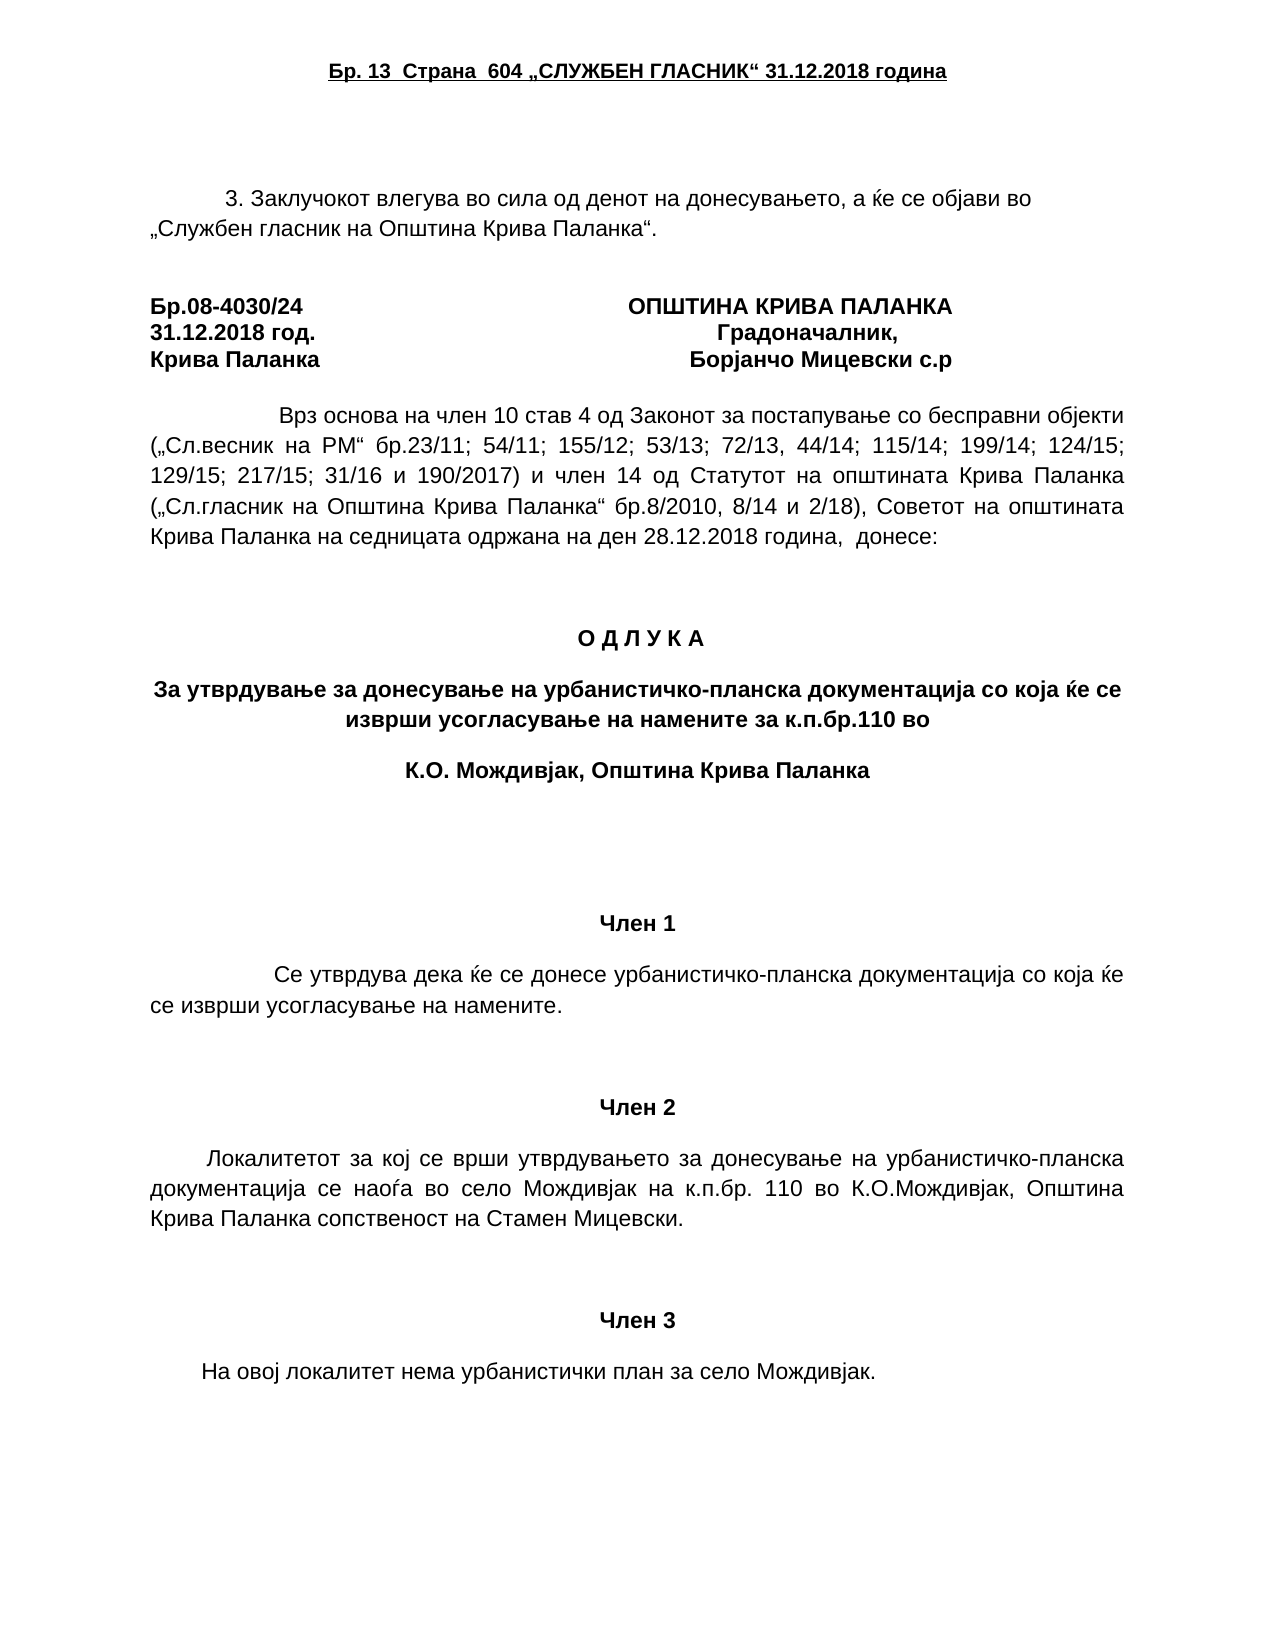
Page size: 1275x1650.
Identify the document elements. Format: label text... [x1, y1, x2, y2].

text 31.12.2018 год. Градоначалник, [150, 319, 1125, 346]
text За утврдување за донесување на урбанистичко-планска документација со која ќе се изврши усогласување на наменитe за к.п.бр.110 во [150, 676, 1125, 733]
text Врз основа на член 10 став 4 од Законот за постапување со бесправни објекти („Сл.весник на РМ“ бр.23/11; 54/11; 155/12; 53/13; 72/13, 44/14; 115/14; 199/14; 124/15; 129/15; 217/15; 31/16 и 190/2017) и член 14 од Статутот на општината Крива Паланка („Сл.гласник на Општина Крива Паланка“ бр.8/2010, 8/14 и 2/18), Советот на општината Крива Паланка на седницата одржана на ден 28.12.2018 година, донесе: [150, 402, 1125, 549]
text На овој локалитет нема урбанистички план за селo Мождивјак. [150, 1358, 1125, 1385]
text Член 3 [150, 1307, 1125, 1334]
text 3. Заклучокот влегува во сила од денот на донесувањето, а ќе се објави во „Службен гласник на Општина Крива Паланка“. [150, 185, 1125, 242]
text Бр. 13 Страна 604 „СЛУЖБЕН ГЛАСНИК“ 31.12.2018 година [150, 59, 1125, 83]
text О Д Л У К А [150, 625, 1125, 651]
text Локалитетот за кој се врши утврдувањето за донесување на урбанистичко-планска документација се наоѓа во село Мождивјак на к.п.бр. 110 во К.О.Мождивјак, Општина Крива Паланка сопственост на Стамен Мицевски. [150, 1145, 1125, 1232]
text Член 1 [150, 910, 1125, 937]
text К.О. Мождивјак, Општина Крива Паланка [150, 757, 1125, 784]
text Член 2 [150, 1094, 1125, 1120]
text Се утврдува дека ќе се донесе урбанистичко-планска документација со која ќе се изврши усогласување на намените. [150, 961, 1125, 1018]
text Крива Паланка Борјанчо Мицевски с.р [150, 346, 1125, 372]
text Бр.08-4030/24 ОПШТИНА КРИВА ПАЛАНКА [150, 293, 1125, 319]
